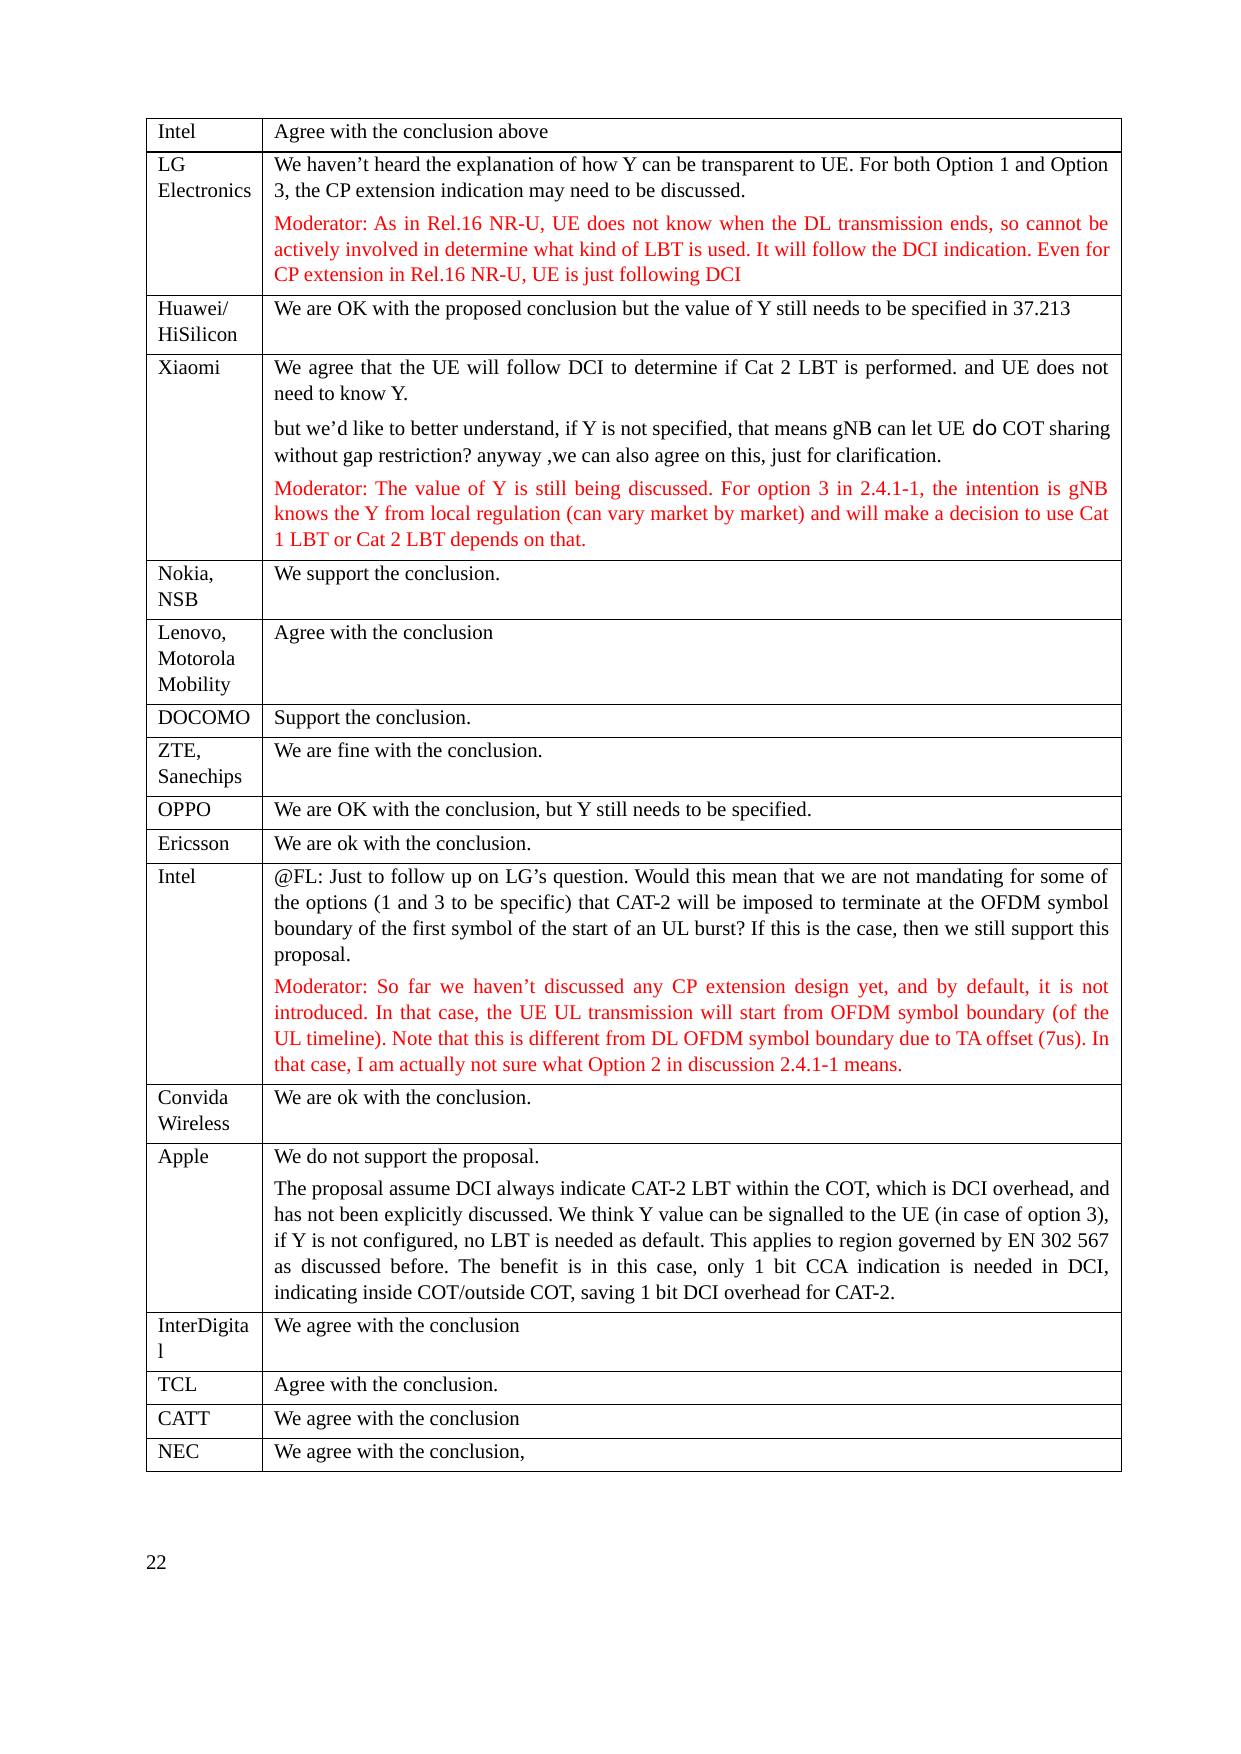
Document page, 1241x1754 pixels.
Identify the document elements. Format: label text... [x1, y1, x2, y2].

table_cell NEC [147, 1439, 262, 1471]
table_cell Intel [147, 119, 262, 151]
table_cell We are ok with the conclusion. [263, 830, 1121, 863]
table_cell ZTE, Sanechips [147, 738, 262, 796]
table_cell Huawei/HiSilicon [147, 296, 262, 354]
table_cell Agree with the conclusion above [263, 119, 1121, 151]
table_cell We are fine with the conclusion. [263, 738, 1121, 796]
table_cell We agree with the conclusion [263, 1313, 1121, 1371]
table_cell Agree with the conclusion [263, 620, 1121, 704]
table_cell DOCOMO [147, 705, 262, 737]
table_cell We are OK with the proposed conclusion but the value of Y still needs to be specified in 37.213 [263, 296, 1121, 354]
table_cell Convida Wireless [147, 1085, 262, 1143]
table_cell OPPO [147, 797, 262, 829]
table_cell Intel [147, 864, 262, 1084]
table_cell TCL [147, 1372, 262, 1404]
table_cell Apple [147, 1144, 262, 1312]
table_cell We haven’t heard the explanation of how Y can be transparent to UE. For both Option 1 and Option 3, the CP extension indication may need to be discussed. Moderator: As in Rel.16 NR-U, UE does not know when the DL transmission ends, so cannot be actively involved in determine what kind of LBT is used. It will follow the DCI indication. Even for CP extension in Rel.16 NR-U, UE is just following DCI [263, 153, 1121, 294]
table_cell We do not support the proposal. The proposal assume DCI always indicate CAT-2 LBT within the COT, which is DCI overhead, and has not been explicitly discussed. We think Y value can be signalled to the UE (in case of option 3), if Y is not configured, no LBT is needed as default. This applies to region governed by EN 302 567 as discussed before. The benefit is in this case, only 1 bit CCA indication is needed in DCI, indicating inside COT/outside COT, saving 1 bit DCI overhead for CAT-2. [263, 1144, 1121, 1312]
table_cell Support the conclusion. [263, 705, 1121, 737]
table_cell Ericsson [147, 830, 262, 863]
table_cell We agree that the UE will follow DCI to determine if Cat 2 LBT is performed. and UE does not need to know Y. but we’d like to better understand, if Y is not specified, that means gNB can let UE do COT sharing without gap restriction? anyway ,we can also agree on this, just for clarification. Moderator: The value of Y is still being discussed. For option 3 in 2.4.1-1, the intention is gNB knows the Y from local regulation (can vary market by market) and will make a decision to use Cat 1 LBT or Cat 2 LBT depends on that. [263, 355, 1121, 559]
table_cell Xiaomi [147, 355, 262, 559]
table_cell We are OK with the conclusion, but Y still needs to be specified. [263, 797, 1121, 829]
table_cell We are ok with the conclusion. [263, 1085, 1121, 1143]
table_cell We agree with the conclusion [263, 1405, 1121, 1438]
table_cell We support the conclusion. [263, 561, 1121, 619]
table_cell InterDigital [147, 1313, 262, 1371]
table_cell Lenovo, Motorola Mobility [147, 620, 262, 704]
table_cell LG Electronics [147, 153, 262, 294]
table_cell Agree with the conclusion. [263, 1372, 1121, 1404]
table_cell We agree with the conclusion, [263, 1439, 1121, 1471]
table_cell Nokia, NSB [147, 561, 262, 619]
table_cell @FL: Just to follow up on LG’s question. Would this mean that we are not mandating for some of the options (1 and 3 to be specific) that CAT-2 will be imposed to terminate at the OFDM symbol boundary of the first symbol of the start of an UL burst? If this is the case, then we still support this proposal. Moderator: So far we haven’t discussed any CP extension design yet, and by default, it is not introduced. In that case, the UE UL transmission will start from OFDM symbol boundary (of the UL timeline). Note that this is different from DL OFDM symbol boundary due to TA offset (7us). In that case, I am actually not sure what Option 2 in discussion 2.4.1-1 means. [263, 864, 1121, 1084]
table_cell CATT [147, 1405, 262, 1438]
